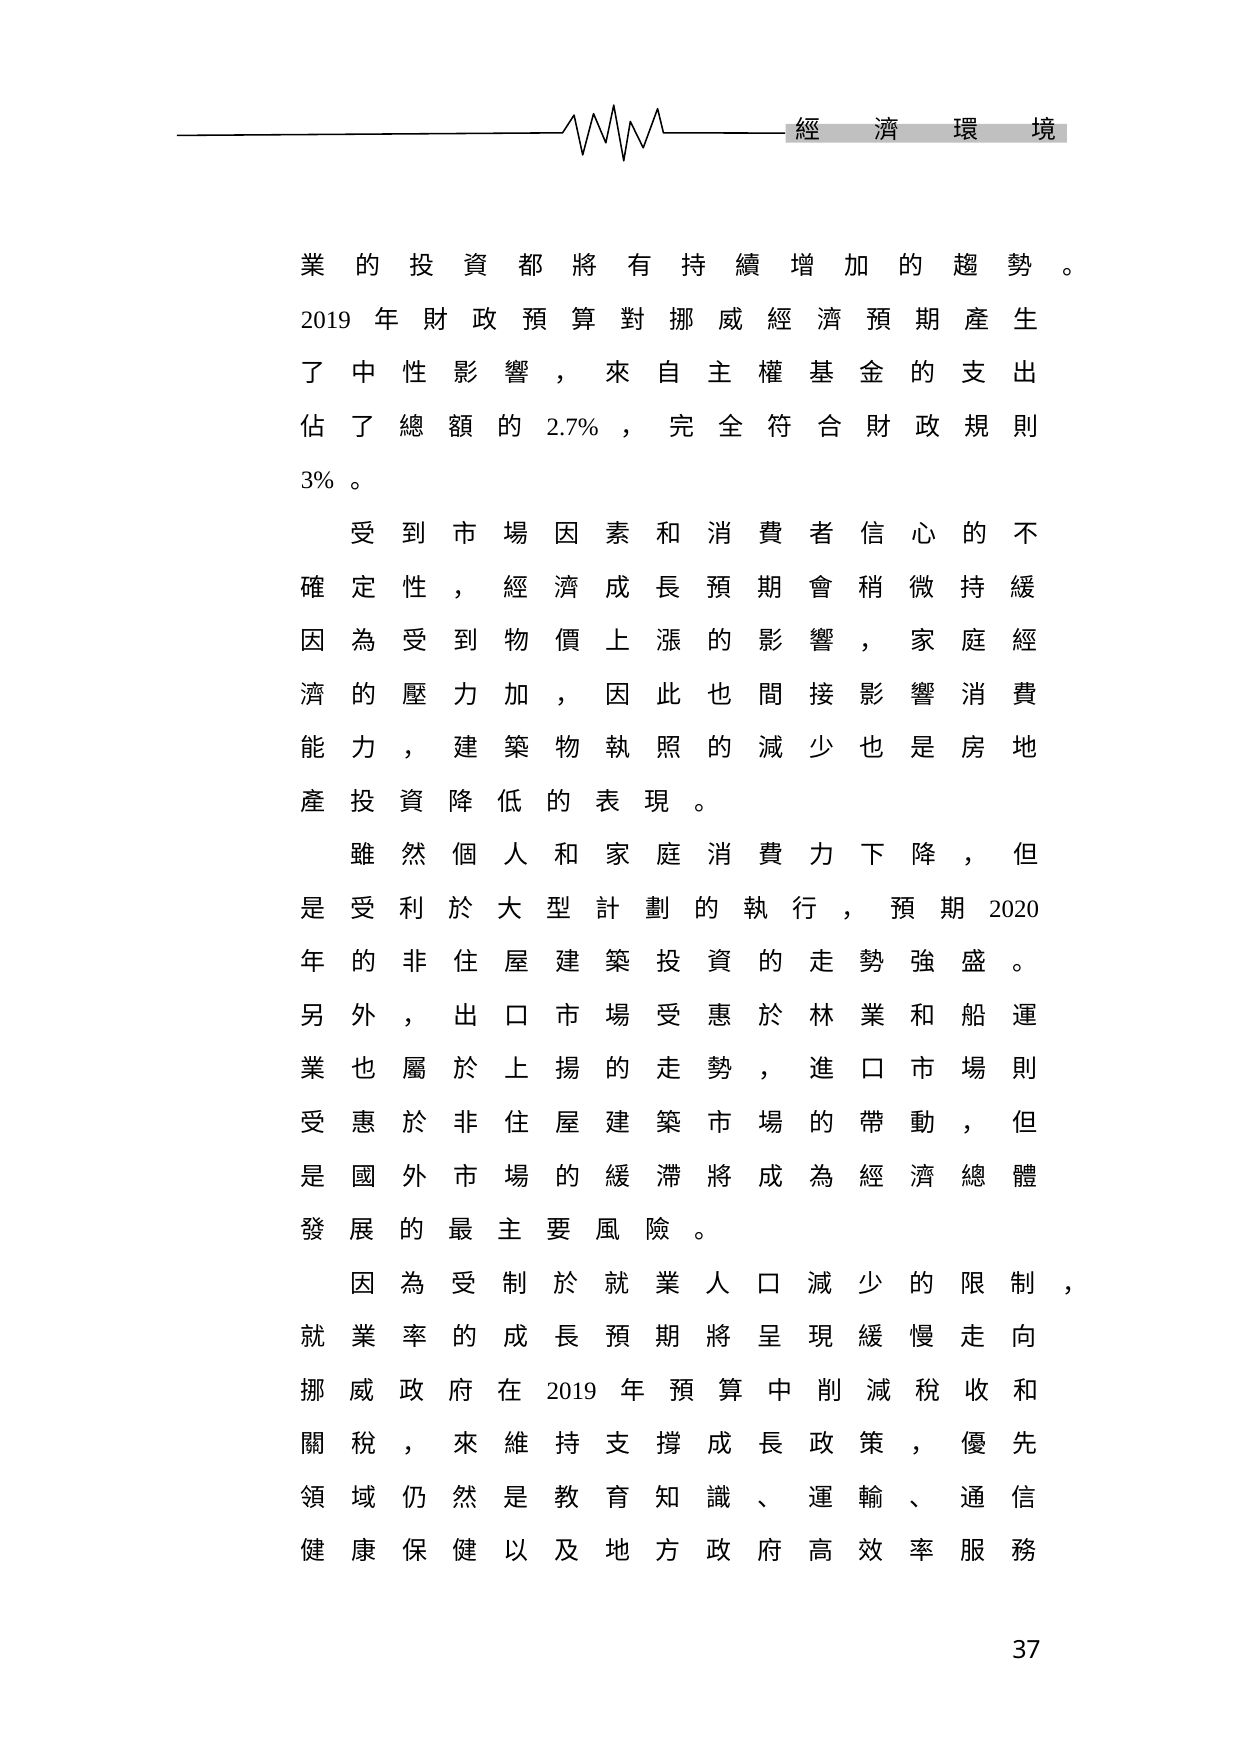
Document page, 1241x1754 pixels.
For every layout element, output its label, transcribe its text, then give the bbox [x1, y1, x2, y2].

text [276, 237, 1063, 505]
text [276, 1254, 1063, 1576]
text 雖然個人和家庭消費力下降，但是受利於大型計劃的執行，預期2020年的非住屋建築投資的走勢強盛。另外，出口市場受惠於林業和船運業也屬於上揚的走勢，進口市場則受惠於非住屋建築市場的帶動，但是國外市場的緩滯將成為經濟總體發展的最主要風險。 [276, 826, 1063, 1254]
text 受到市場因素和消費者信心的不確定性，經濟成長預期會稍微持緩。因為受到物價上漲的影響，家庭經濟的壓力加，因此也間接影響消費能力，建築物執照的減少也是房地產投資降低的表現。 [276, 505, 1063, 826]
